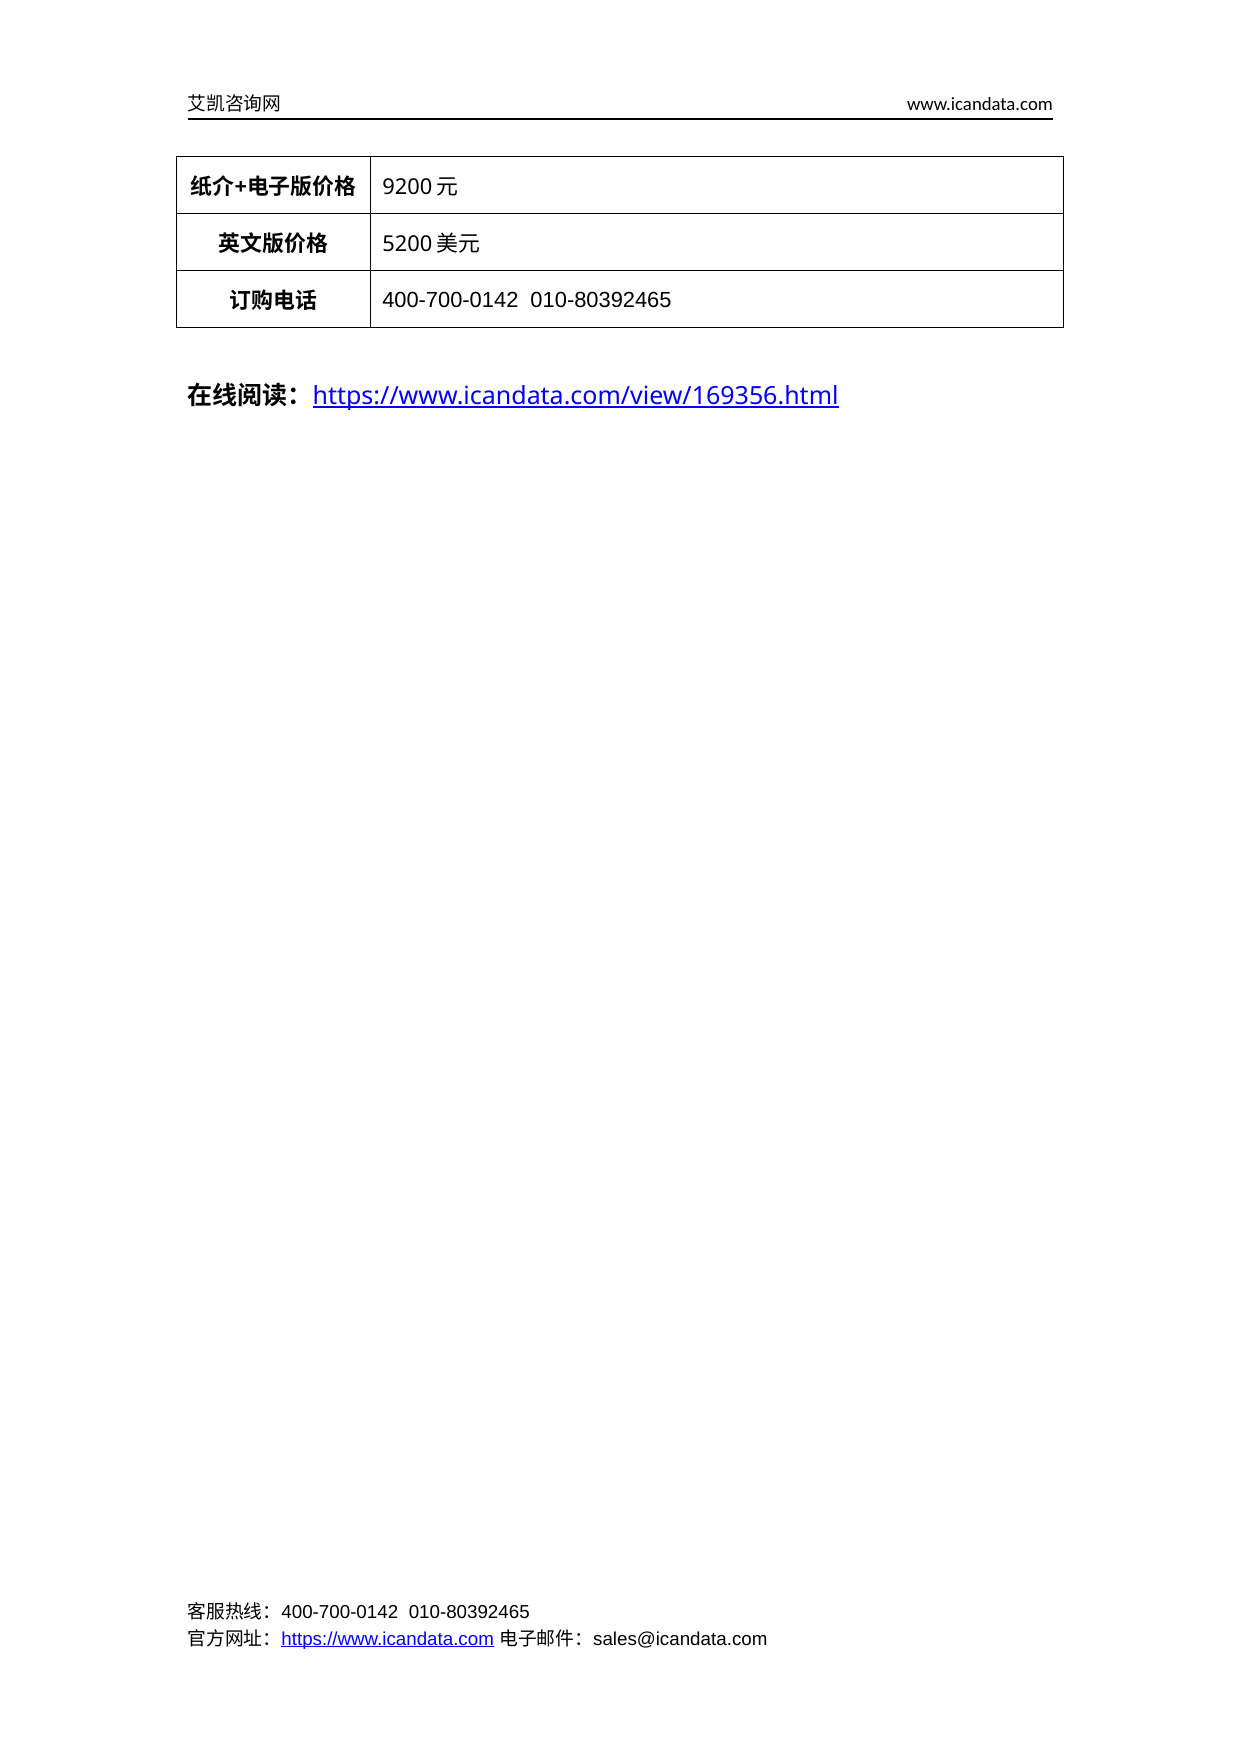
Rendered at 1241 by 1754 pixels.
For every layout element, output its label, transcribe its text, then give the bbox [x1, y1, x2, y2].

table_cell 英文版价格 [177, 214, 370, 270]
table_cell 400-700-0142 010-80392465 [371, 271, 1063, 327]
table_cell 5200美元 [371, 214, 1063, 270]
table_cell 纸介+电子版价格 [177, 157, 370, 213]
text 在线阅读：https://www.icandata.com/view/169356.html [187, 361, 1053, 426]
table_cell 9200元 [371, 157, 1063, 213]
table_cell 订购电话 [177, 271, 370, 327]
